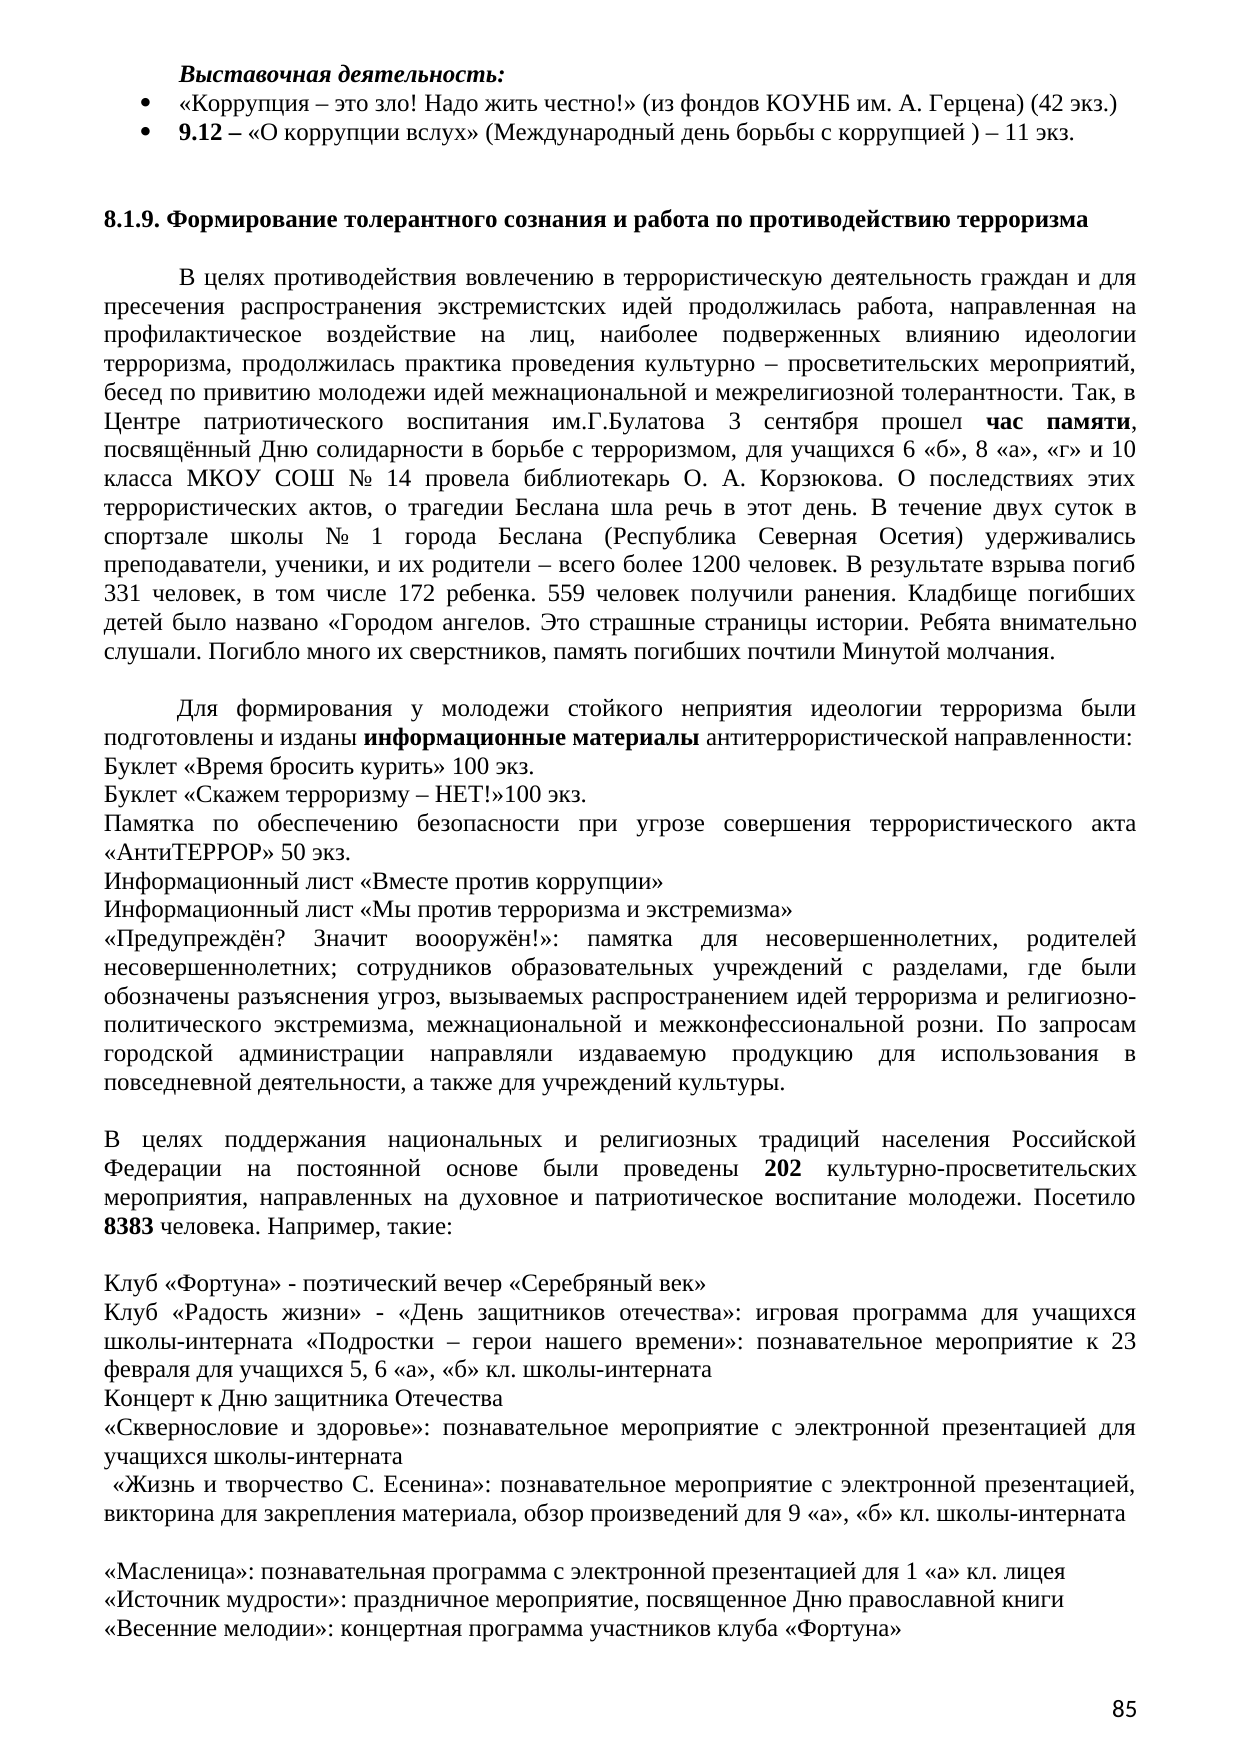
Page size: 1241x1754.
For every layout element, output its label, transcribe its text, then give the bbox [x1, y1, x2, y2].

list «Коррупция – это зло! Надо жить честно!» (из фондов КОУНБ им. А. Герцена) (42 экз.) [141, 88, 1137, 117]
text Памятка по обеспечению безопасности при угрозе совершения террористического акта «АнтиТЕРРОР» 50 экз. [103, 808, 1137, 866]
text «Источник мудрости»: праздничное мероприятие, посвященное Дню православной книги [103, 1584, 1137, 1613]
list 9.12 – «О коррупции вслух» (Международный день борьбы с коррупцией ) – 11 экз. [141, 117, 1137, 145]
text «Предупреждён? Значит воооружён!»: памятка для несовершеннолетних, родителей несовершеннолетних; сотрудников образовательных учреждений с разделами, где были обозначены разъяснения угроз, вызываемых распространением идей терроризма и религиозно-политического экстремизма, межнациональной и межконфессиональной розни. По запросам городской администрации направляли издаваемую продукцию для использования в повседневной деятельности, а также для учреждений культуры. [103, 923, 1137, 1096]
text Информационный лист «Мы против терроризма и экстремизма» [103, 894, 1137, 923]
text Буклет «Время бросить курить» 100 экз. [103, 751, 1137, 779]
text В целях противодействия вовлечению в террористическую деятельность граждан и для пресечения распространения экстремистских идей продолжилась работа, направленная на профилактическое воздействие на лиц, наиболее подверженных влиянию идеологии терроризма, продолжилась практика проведения культурно – просветительских мероприятий, бесед по привитию молодежи идей межнациональной и межрелигиозной толерантности. Так, в Центре патриотического воспитания им.Г.Булатова 3 сентября прошел час памяти, посвящённый Дню солидарности в борьбе с терроризмом, для учащихся 6 «б», 8 «а», «г» и 10 класса МКОУ СОШ № 14 провела библиотекарь О. А. Корзюкова. О последствиях этих террористических актов, о трагедии Беслана шла речь в этот день. В течение двух суток в спортзале школы № 1 города Беслана (Республика Северная Осетия) удерживались преподаватели, ученики, и их родители – всего более 1200 человек. В результате взрыва погиб 331 человек, в том числе 172 ребенка. 559 человек получили ранения. Кладбище погибших детей было названо «Городом ангелов. Это страшные страницы истории. Ребята внимательно слушали. Погибло много их сверстников, память погибших почтили Минутой молчания. [103, 262, 1137, 485]
text Буклет «Скажем терроризму – НЕТ!»100 экз. [103, 779, 1137, 808]
text В целях поддержания национальных и религиозных традиций населения Российской Федерации на постоянной основе были проведены 202 культурно-просветительских мероприятия, направленных на духовное и патриотическое воспитание молодежи. Посетило 8383 человека. Например, такие: [103, 1124, 1137, 1239]
text «Жизнь и творчество С. Есенина»: познавательное мероприятие с электронной презентацией, викторина для закрепления материала, обзор произведений для 9 «а», «б» кл. школы-интерната [103, 1469, 1137, 1527]
text Информационный лист «Вместе против коррупции» [103, 866, 1137, 894]
text Для формирования у молодежи стойкого неприятия идеологии терроризма были подготовлены и изданы информационные материалы антитеррористической направленности: [103, 693, 1137, 751]
text «Весенние мелодии»: концертная программа участников клуба «Фортуна» [103, 1613, 1137, 1642]
text 8.1.9. Формирование толерантного сознания и работа по противодействию терроризма [103, 204, 1137, 233]
text Клуб «Фортуна» - поэтический вечер «Серебряный век» [103, 1268, 1137, 1297]
text Клуб «Радость жизни» - «День защитников отечества»: игровая программа для учащихся школы-интерната «Подростки – герои нашего времени»: познавательное мероприятие к 23 февраля для учащихся 5, 6 «а», «б» кл. школы-интерната [103, 1297, 1137, 1383]
text «Масленица»: познавательная программа с электронной презентацией для 1 «а» кл. лицея [103, 1556, 1137, 1584]
text Концерт к Дню защитника Отечества [103, 1383, 1137, 1412]
text «Сквернословие и здоровье»: познавательное мероприятие с электронной презентацией для учащихся школы-интерната [103, 1412, 1137, 1469]
text В целях противодействия вовлечению в террористическую деятельность граждан и для пресечения распространения экстремистских идей продолжилась работа, направленная на профилактическое воздействие на лиц, наиболее подверженных влиянию идеологии терроризма, продолжилась практика проведения культурно – просветительских мероприятий, бесед по привитию молодежи идей межнациональной и межрелигиозной толерантности. Так, в Центре патриотического воспитания им.Г.Булатова 3 сентября прошел час памяти, посвящённый Дню солидарности в борьбе с терроризмом, для учащихся 6 «б», 8 «а», «г» и 10 класса МКОУ СОШ № 14 провела библиотекарь О. А. Корзюкова. О последствиях этих террористических актов, о трагедии Беслана шла речь в этот день. В течение двух суток в спортзале школы № 1 города Беслана (Республика Северная Осетия) удерживались преподаватели, ученики, и их родители – всего более 1200 человек. В результате взрыва погиб 331 человек, в том числе 172 ребенка. 559 человек получили ранения. Кладбище погибших детей было названо «Городом ангелов. Это страшные страницы истории. Ребята внимательно слушали. Погибло много их сверстников, память погибших почтили Минутой молчания. [103, 492, 1137, 664]
list Выставочная деятельность: [178, 59, 1137, 88]
